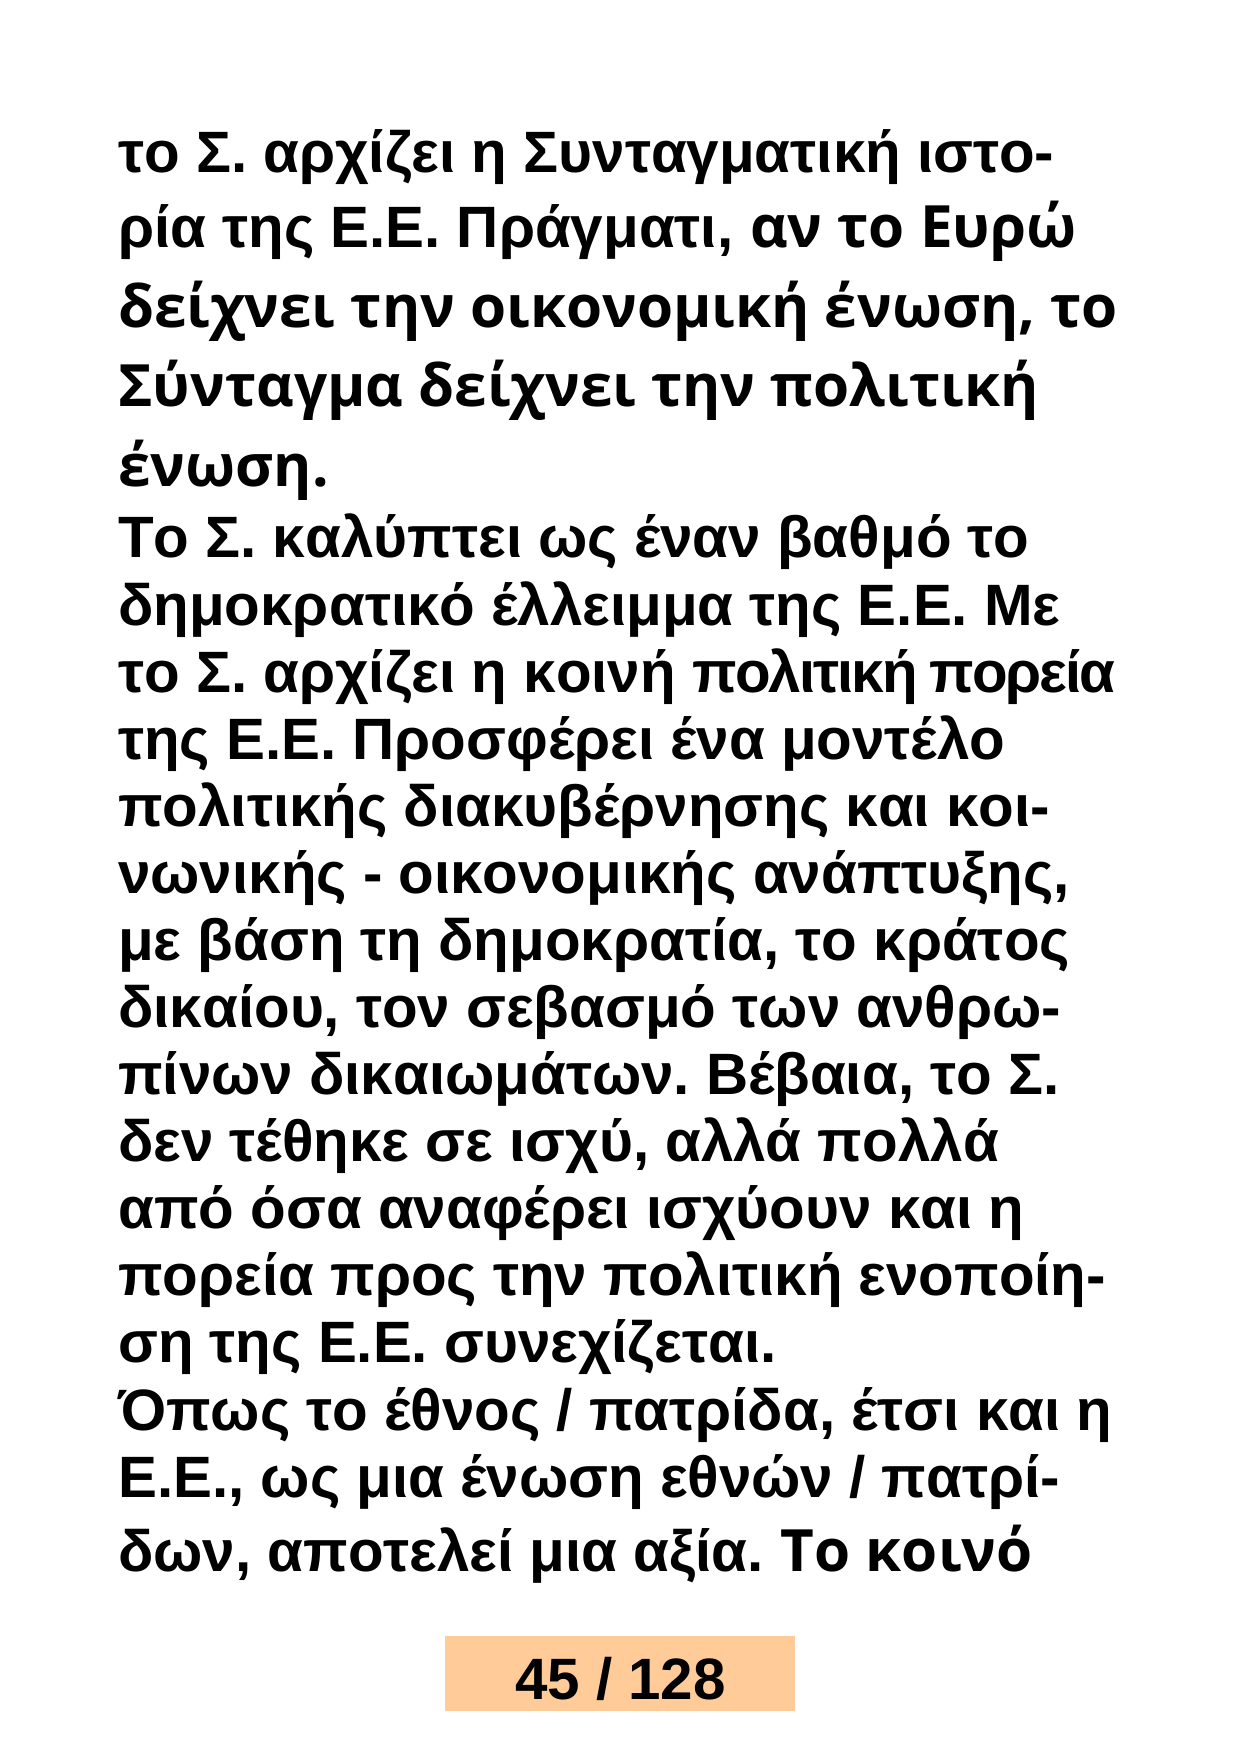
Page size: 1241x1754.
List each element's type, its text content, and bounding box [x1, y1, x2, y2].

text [118, 1375, 1122, 1589]
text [118, 118, 1122, 503]
text Το Σ. καλύπτει ως έναν βαθμό το δημοκρατικό έλλειμμα της Ε.Ε. Με το Σ. αρχίζει η κοινή πολιτική πορεία της Ε.Ε. Προσφέρει ένα μοντέλο πολιτικής διακυβέρνησης και κοι-νωνικής - οικονομικής ανάπτυξης, με βάση τη δημοκρατία, το κράτος δικαίου, τον σεβασμό των ανθρω-πίνων δικαιωμάτων. Βέβαια, το Σ. δεν τέθηκε σε ισχύ, αλλά πολλά από όσα αναφέρει ισχύουν και η πορεία προς την πολιτική ενοποίη-ση της Ε.Ε. συνεχίζεται. [118, 503, 1122, 1375]
